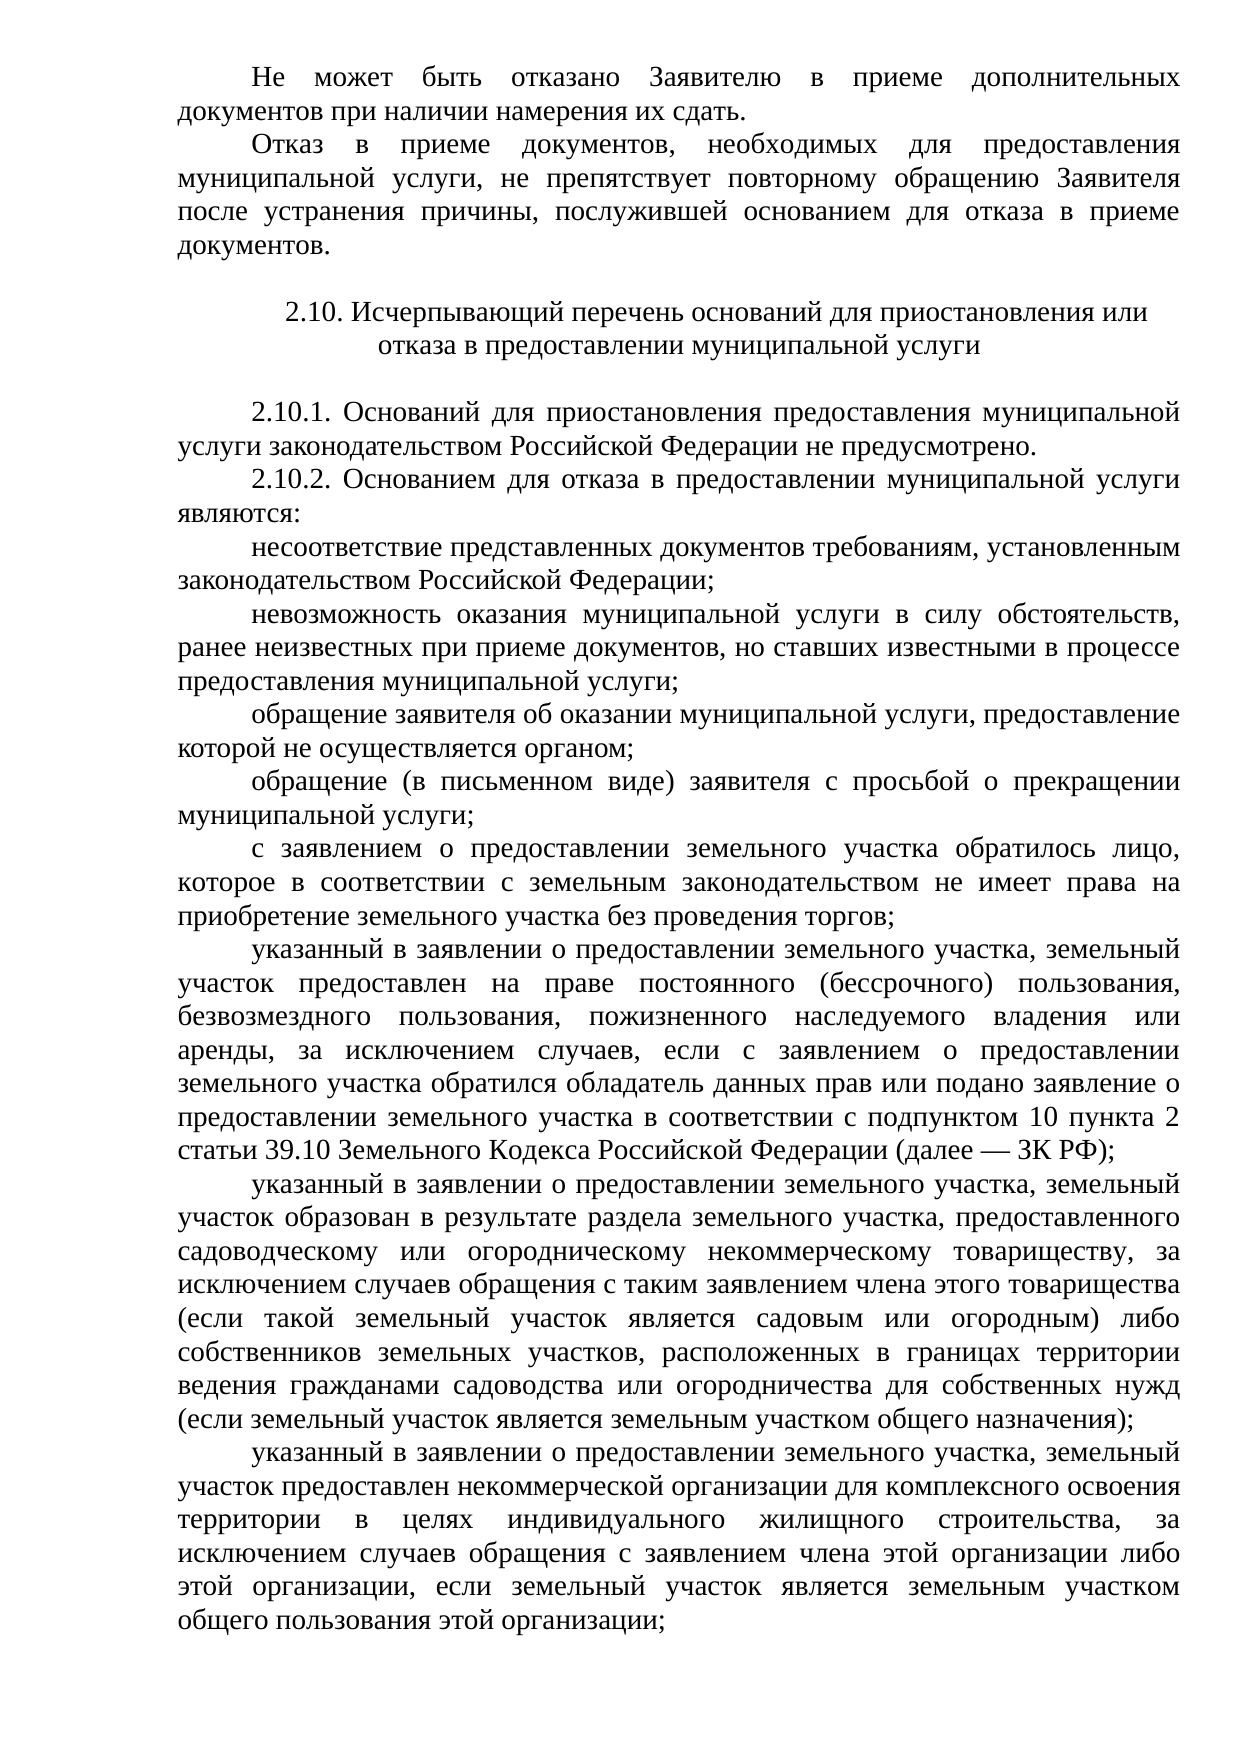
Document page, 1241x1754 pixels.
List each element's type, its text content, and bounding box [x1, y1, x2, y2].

text обращение (в письменном виде) заявителя с просьбой о прекращении муниципальной услуги; [177, 763, 1181, 831]
text указанный в заявлении о предоставлении земельного участка, земельный участок предоставлен на праве постоянного (бессрочного) пользования, безвозмездного пользования, пожизненного наследуемого владения или аренды, за исключением случаев, если с заявлением о предоставлении земельного участка обратился обладатель данных прав или подано заявление о предоставлении земельного участка в соответствии с подпунктом 10 пункта 2 статьи 39.10 Земельного Кодекса Российской Федерации (далее — ЗК РФ); [177, 931, 1181, 1166]
text обращение заявителя об оказании муниципальной услуги, предоставление которой не осуществляется органом; [177, 696, 1181, 763]
text 2.10.1. Оснований для приостановления предоставления муниципальной услуги законодательством Российской Федерации не предусмотрено. [177, 394, 1181, 462]
text Отказ в приеме документов, необходимых для предоставления муниципальной услуги, не препятствует повторному обращению Заявителя после устранения причины, послужившей основанием для отказа в приеме документов. [177, 126, 1181, 260]
text Не может быть отказано Заявителю в приеме дополнительных документов при наличии намерения их сдать. [177, 59, 1181, 126]
text 2.10. Исчерпывающий перечень оснований для приостановления или отказа в предоставлении муниципальной услуги [177, 294, 1181, 361]
text указанный в заявлении о предоставлении земельного участка, земельный участок предоставлен некоммерческой организации для комплексного освоения территории в целях индивидуального жилищного строительства, за исключением случаев обращения с заявлением члена этой организации либо этой организации, если земельный участок является земельным участком общего пользования этой организации; [177, 1434, 1181, 1636]
text с заявлением о предоставлении земельного участка обратилось лицо, которое в соответствии с земельным законодательством не имеет права на приобретение земельного участка без проведения торгов; [177, 831, 1181, 931]
text невозможность оказания муниципальной услуги в силу обстоятельств, ранее неизвестных при приеме документов, но ставших известными в процессе предоставления муниципальной услуги; [177, 596, 1181, 696]
text указанный в заявлении о предоставлении земельного участка, земельный участок образован в результате раздела земельного участка, предоставленного садоводческому или огородническому некоммерческому товариществу, за исключением случаев обращения с таким заявлением члена этого товарищества (если такой земельный участок является садовым или огородным) либо собственников земельных участков, расположенных в границах территории ведения гражданами садоводства или огородничества для собственных нужд (если земельный участок является земельным участком общего назначения); [177, 1166, 1181, 1434]
text несоответствие представленных документов требованиям, установленным законодательством Российской Федерации; [177, 529, 1181, 596]
text 2.10.2. Основанием для отказа в предоставлении муниципальной услуги являются: [177, 462, 1181, 529]
